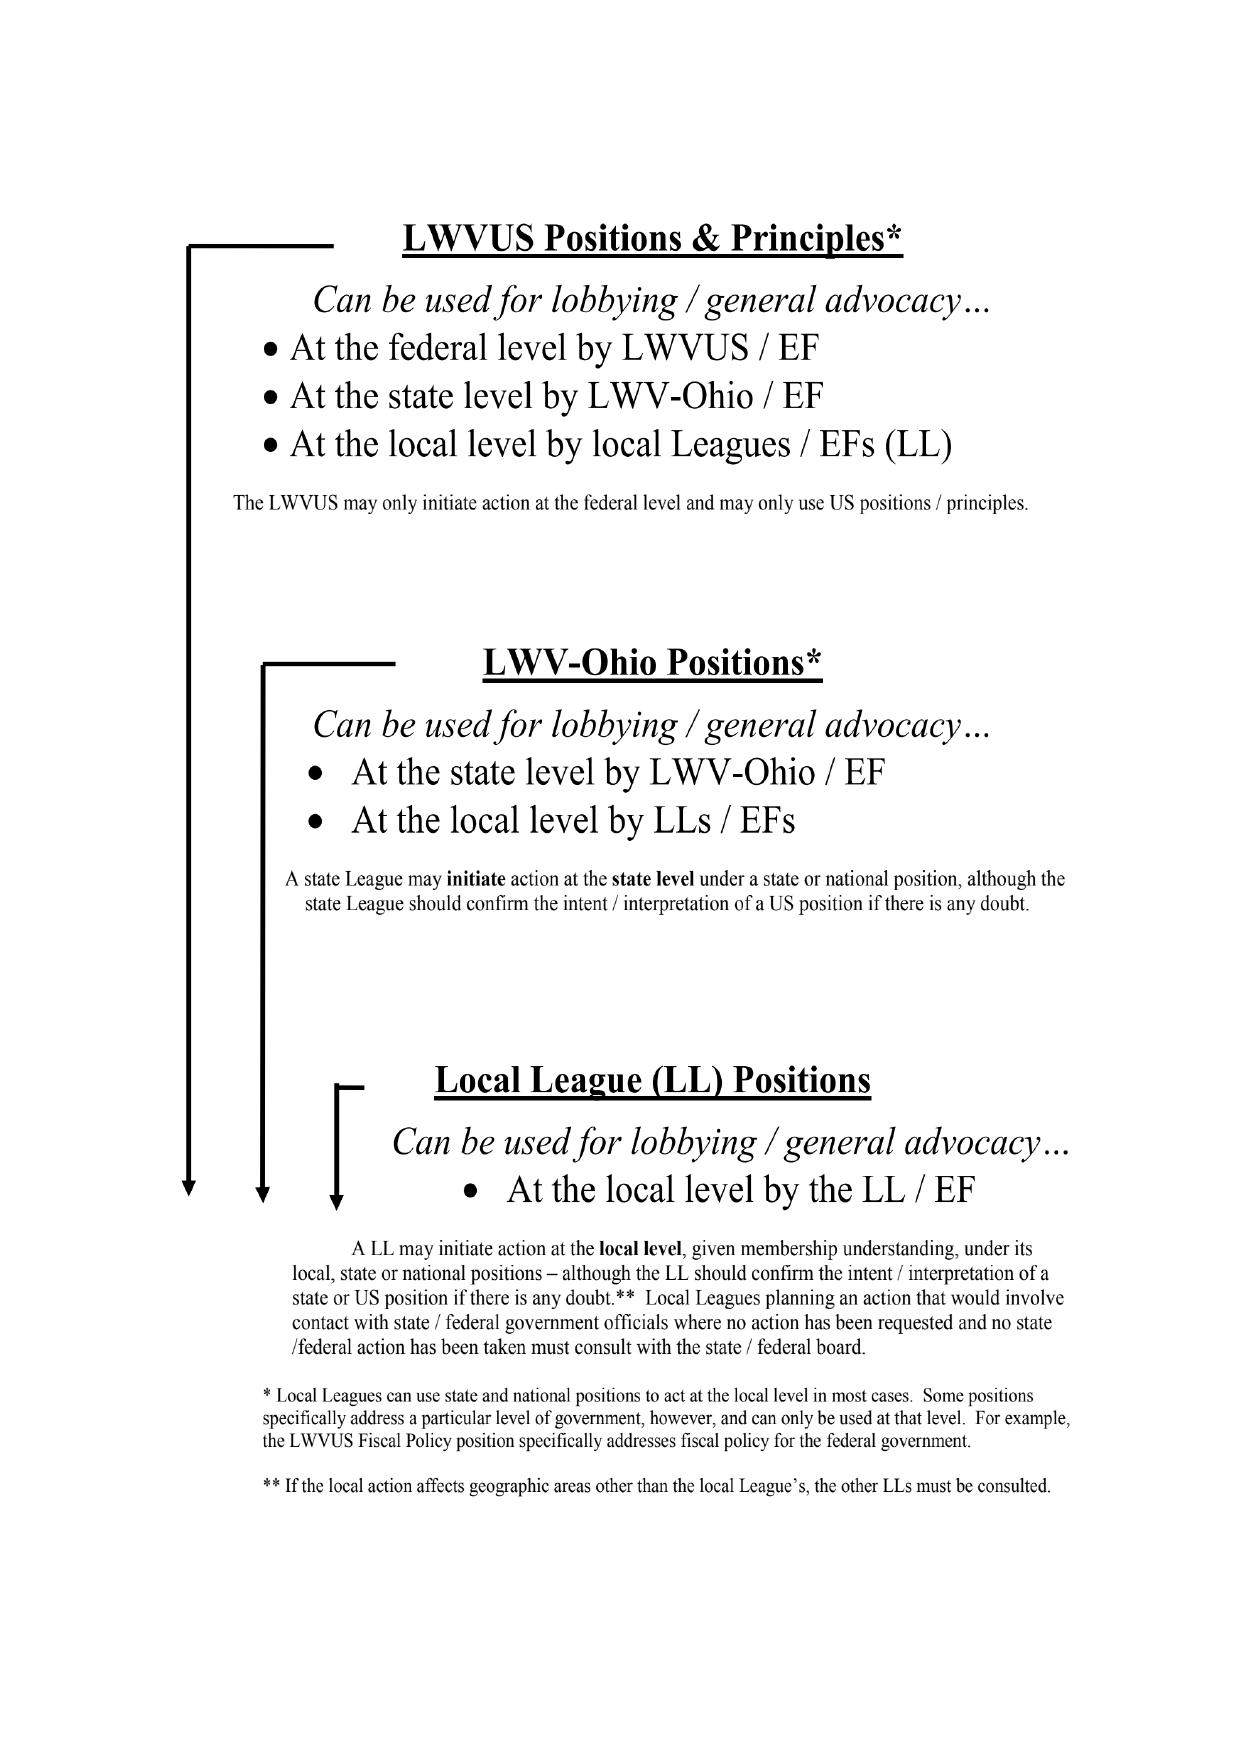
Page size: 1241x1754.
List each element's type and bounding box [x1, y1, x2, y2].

picture [150, 150, 1155, 1567]
